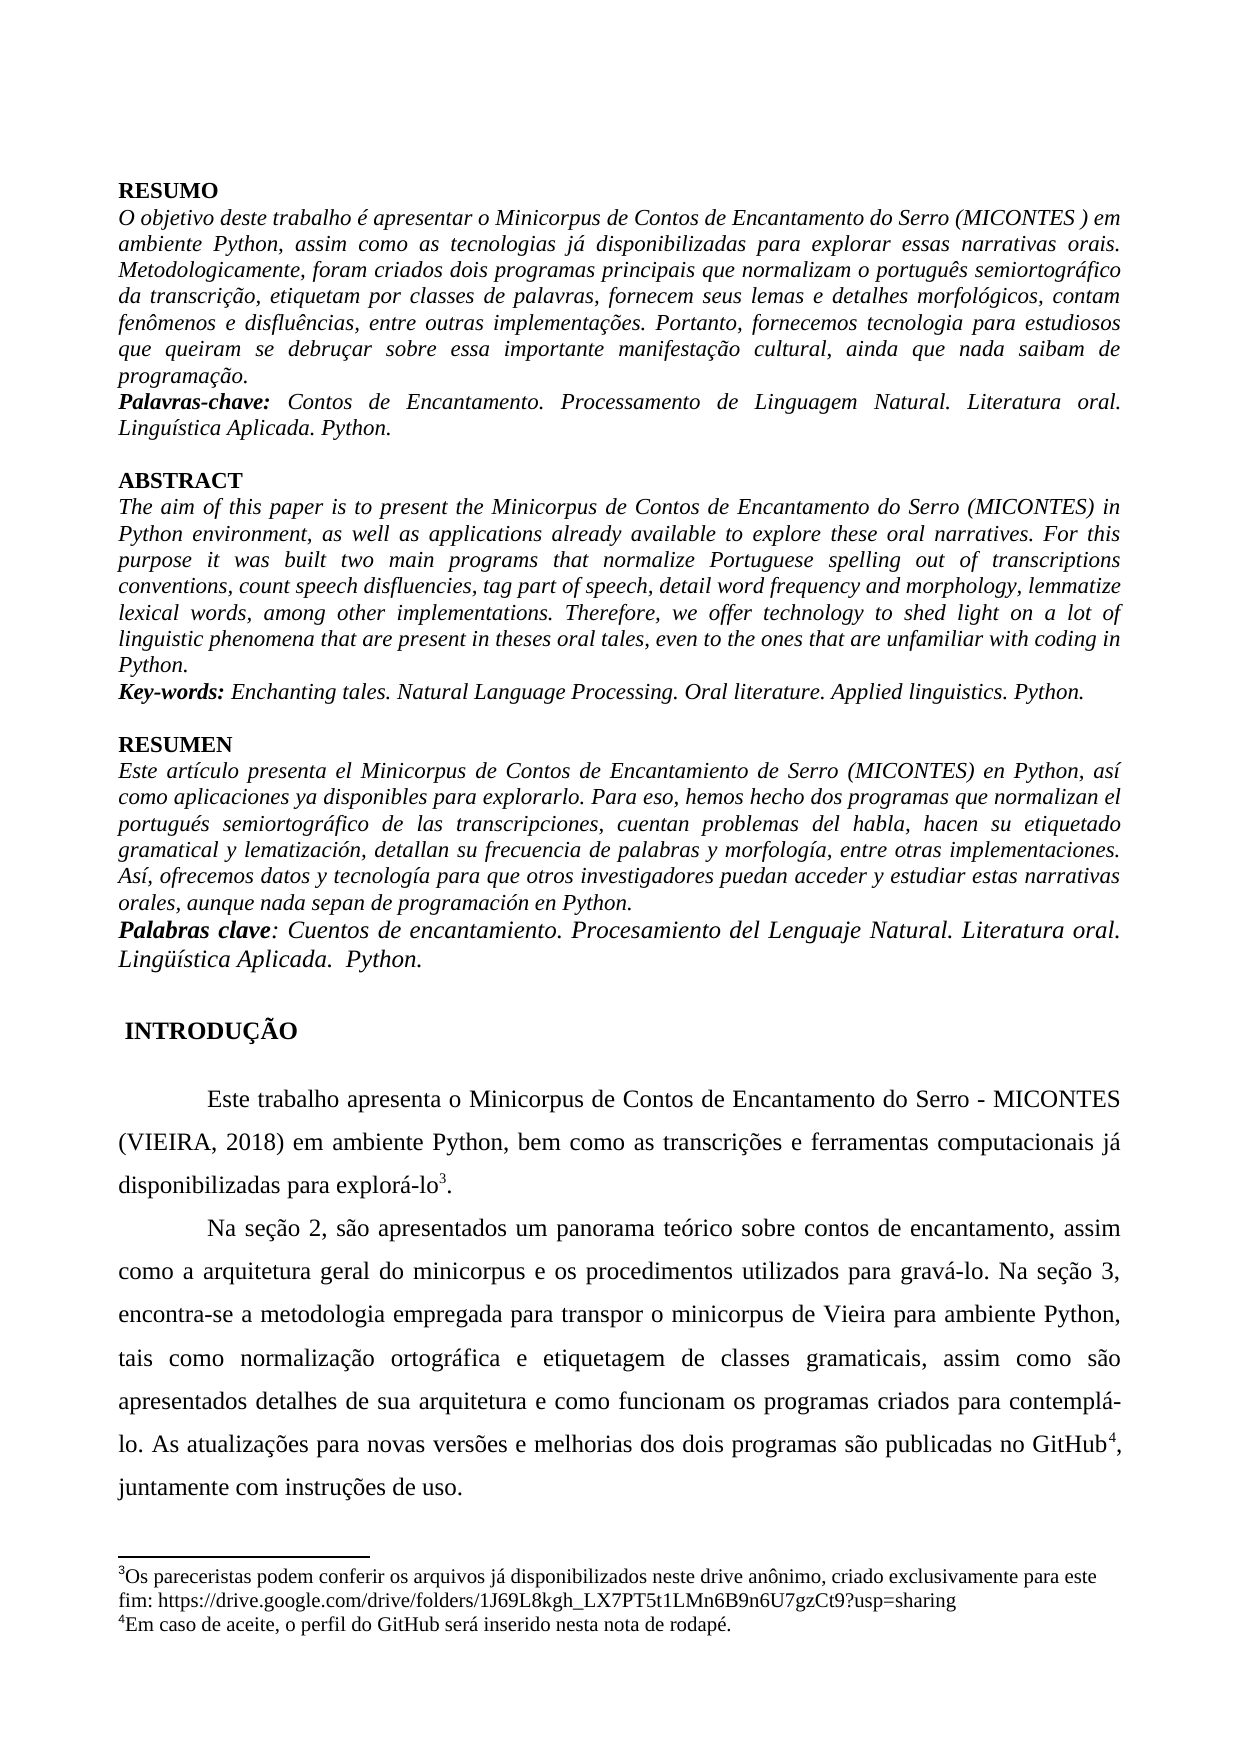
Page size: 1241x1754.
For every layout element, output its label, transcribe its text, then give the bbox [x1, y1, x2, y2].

text RESUMEN [118, 731, 1122, 757]
text Palabras clave: Cuentos de encantamiento. Procesamiento del Lenguaje Natural. Literatura oral. Lingüística Aplicada. Python. [118, 915, 1122, 973]
text O objetivo deste trabalho é apresentar o Minicorpus de Contos de Encantamento do Serro (MICONTES ) em ambiente Python, assim como as tecnologias já disponibilizadas para explorar essas narrativas orais. Metodologicamente, foram criados dois programas principais que normalizam o português semiortográfico da transcrição, etiquetam por classes de palavras, fornecem seus lemas e detalhes morfológicos, contam fenômenos e disfluências, entre outras implementações. Portanto, fornecemos tecnologia para estudiosos que queiram se debruçar sobre essa importante manifestação cultural, ainda que nada saibam de programação. [118, 203, 1122, 388]
text Palavras-chave: Contos de Encantamento. Processamento de Linguagem Natural. Literatura oral. Linguística Aplicada. Python. [118, 388, 1122, 441]
text RESUMO [118, 177, 1122, 203]
text INTRODUÇÃO [118, 1016, 1122, 1044]
text Na seção 2, são apresentados um panorama teórico sobre contos de encantamento, assim como a arquitetura geral do minicorpus e os procedimentos utilizados para gravá-lo. Na seção 3, encontra-se a metodologia empregada para transpor o minicorpus de Vieira para ambiente Python, tais como normalização ortográfica e etiquetagem de classes gramaticais, assim como são apresentados detalhes de sua arquitetura e como funcionam os programas criados para contemplá-lo. As atualizações para novas versões e melhorias dos dois programas são publicadas no GitHub, juntamente com instruções de uso. [118, 1213, 1122, 1501]
text ABSTRACT [118, 467, 1122, 493]
text The aim of this paper is to present the Minicorpus de Contos de Encantamento do Serro (MICONTES) in Python environment, as well as applications already available to explore these oral narratives. For this purpose it was built two main programs that normalize Portuguese spelling out of transcriptions conventions, count speech disfluencies, tag part of speech, detail word frequency and morphology, lemmatize lexical words, among other implementations. Therefore, we offer technology to shed light on a lot of linguistic phenomena that are present in theses oral tales, even to the ones that are unfamiliar with coding in Python. [118, 493, 1122, 678]
text Key-words: Enchanting tales. Natural Language Processing. Oral literature. Applied linguistics. Python. [118, 678, 1122, 704]
text Este trabalho apresenta o Minicorpus de Contos de Encantamento do Serro - MICONTES (VIEIRA, 2018) em ambiente Python, bem como as transcrições e ferramentas computacionais já disponibilizadas para explorá-lo. [118, 1084, 1122, 1199]
text Este artículo presenta el Minicorpus de Contos de Encantamiento de Serro (MICONTES) en Python, así como aplicaciones ya disponibles para explorarlo. Para eso, hemos hecho dos programas que normalizan el portugués semiortográfico de las transcripciones, cuentan problemas del habla, hacen su etiquetado gramatical y lematización, detallan su frecuencia de palabras y morfología, entre otras implementaciones. Así, ofrecemos datos y tecnología para que otros investigadores puedan acceder y estudiar estas narrativas orales, aunque nada sepan de programación en Python. [118, 757, 1122, 915]
